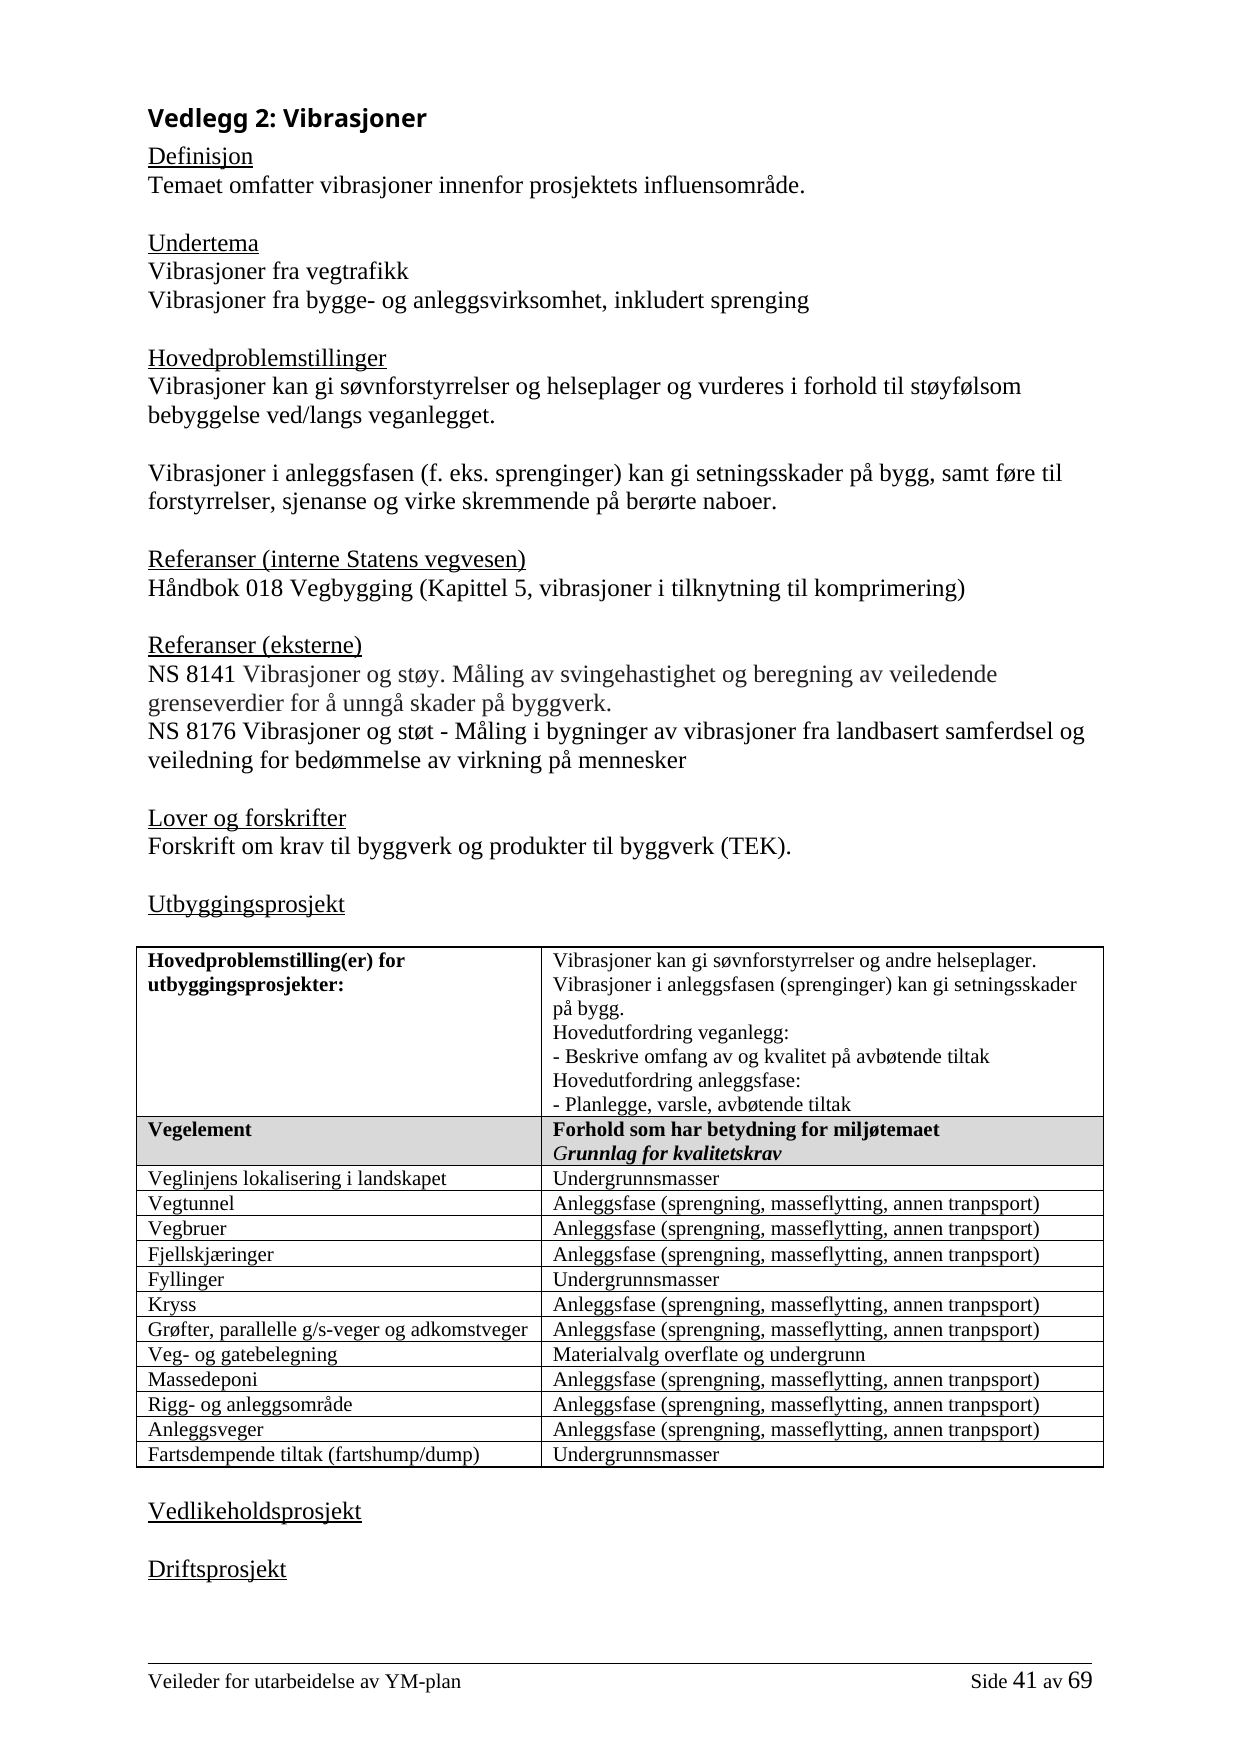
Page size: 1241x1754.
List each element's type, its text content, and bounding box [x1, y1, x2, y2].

text Referanser (eksterne) [148, 630, 1092, 659]
table_cell Undergrunnsmasser [542, 1166, 1103, 1190]
table_cell Rigg- og anleggsområde [137, 1392, 541, 1416]
table_header Vibrasjoner kan gi søvnforstyrrelser og andre helseplager. Vibrasjoner i anleggsfasen (sprenginger) kan gi setningsskader på bygg. Hovedutfordring veganlegg: - Beskrive omfang av og kvalitet på avbøtende tiltak Hovedutfordring anleggsfase: - Planlegge, varsle, avbøtende tiltak [542, 948, 1103, 1116]
text Driftsprosjekt [148, 1554, 1092, 1582]
table_header Hovedproblemstilling(er) for utbyggingsprosjekter: [137, 948, 541, 1116]
text Vibrasjoner fra vegtrafikk [148, 256, 1092, 285]
table_cell Massedeponi [137, 1367, 541, 1391]
table_cell Materialvalg overflate og undergrunn [542, 1342, 1103, 1366]
table_cell Kryss [137, 1292, 541, 1316]
table_cell Vegtunnel [137, 1191, 541, 1215]
table_cell Undergrunnsmasser [542, 1267, 1103, 1291]
text Vibrasjoner fra bygge- og anleggsvirksomhet, inkludert sprenging [148, 285, 1092, 314]
table_cell Anleggsveger [137, 1417, 541, 1441]
table_cell Vegbruer [137, 1216, 541, 1240]
text Definisjon [148, 141, 1092, 170]
text Temaet omfatter vibrasjoner innenfor prosjektets influensområde. [148, 170, 1092, 199]
text Vibrasjoner i anleggsfasen (f. eks. sprenginger) kan gi setningsskader på bygg, samt føre til forstyrrelser, sjenanse og virke skremmende på berørte naboer. [148, 458, 1092, 515]
table_cell Vegelement [137, 1117, 541, 1165]
table_cell Forhold som har betydning for miljøtemaet Grunnlag for kvalitetskrav [542, 1117, 1103, 1165]
table_cell Anleggsfase (sprengning, masseflytting, annen tranpsport) [542, 1392, 1103, 1416]
text Vedlikeholdsprosjekt [148, 1496, 1092, 1525]
table_cell Anleggsfase (sprengning, masseflytting, annen tranpsport) [542, 1241, 1103, 1266]
table_cell Grøfter, parallelle g/s-veger og adkomstveger [137, 1317, 541, 1341]
subtitle Vedlegg 2: Vibrasjoner [148, 101, 1092, 135]
text Lover og forskrifter [148, 803, 1092, 831]
text Utbyggingsprosjekt [148, 889, 1092, 918]
table_cell Veg- og gatebelegning [137, 1342, 541, 1366]
table_cell Anleggsfase (sprengning, masseflytting, annen tranpsport) [542, 1367, 1103, 1391]
text Forskrift om krav til byggverk og produkter til byggverk (TEK). [148, 831, 1092, 860]
text NS 8176 Vibrasjoner og støt - Måling i bygninger av vibrasjoner fra landbasert samferdsel og veiledning for bedømmelse av virkning på mennesker [148, 716, 1092, 774]
text Referanser (interne Statens vegvesen) [148, 544, 1092, 573]
table_cell Anleggsfase (sprengning, masseflytting, annen tranpsport) [542, 1191, 1103, 1215]
text NS 8141 Vibrasjoner og støy. Måling av svingehastighet og beregning av veiledende grenseverdier for å unngå skader på byggverk. [148, 659, 1092, 716]
text Vibrasjoner kan gi søvnforstyrrelser og helseplager og vurderes i forhold til støyfølsom bebyggelse ved/langs veganlegget. [148, 371, 1092, 429]
table_cell Fjellskjæringer [137, 1241, 541, 1266]
text Håndbok 018 Vegbygging (Kapittel 5, vibrasjoner i tilknytning til komprimering) [148, 573, 1092, 601]
text Hovedproblemstillinger [148, 343, 1092, 371]
table_cell Anleggsfase (sprengning, masseflytting, annen tranpsport) [542, 1216, 1103, 1240]
text Undertema [148, 228, 1092, 256]
table_cell Anleggsfase (sprengning, masseflytting, annen tranpsport) [542, 1292, 1103, 1316]
table_cell Fyllinger [137, 1267, 541, 1291]
table_cell Fartsdempende tiltak (fartshump/dump) [137, 1442, 541, 1466]
table_cell Veglinjens lokalisering i landskapet [137, 1166, 541, 1190]
table_cell Undergrunnsmasser [542, 1442, 1103, 1466]
table_cell Anleggsfase (sprengning, masseflytting, annen tranpsport) [542, 1417, 1103, 1441]
table_cell Anleggsfase (sprengning, masseflytting, annen tranpsport) [542, 1317, 1103, 1341]
